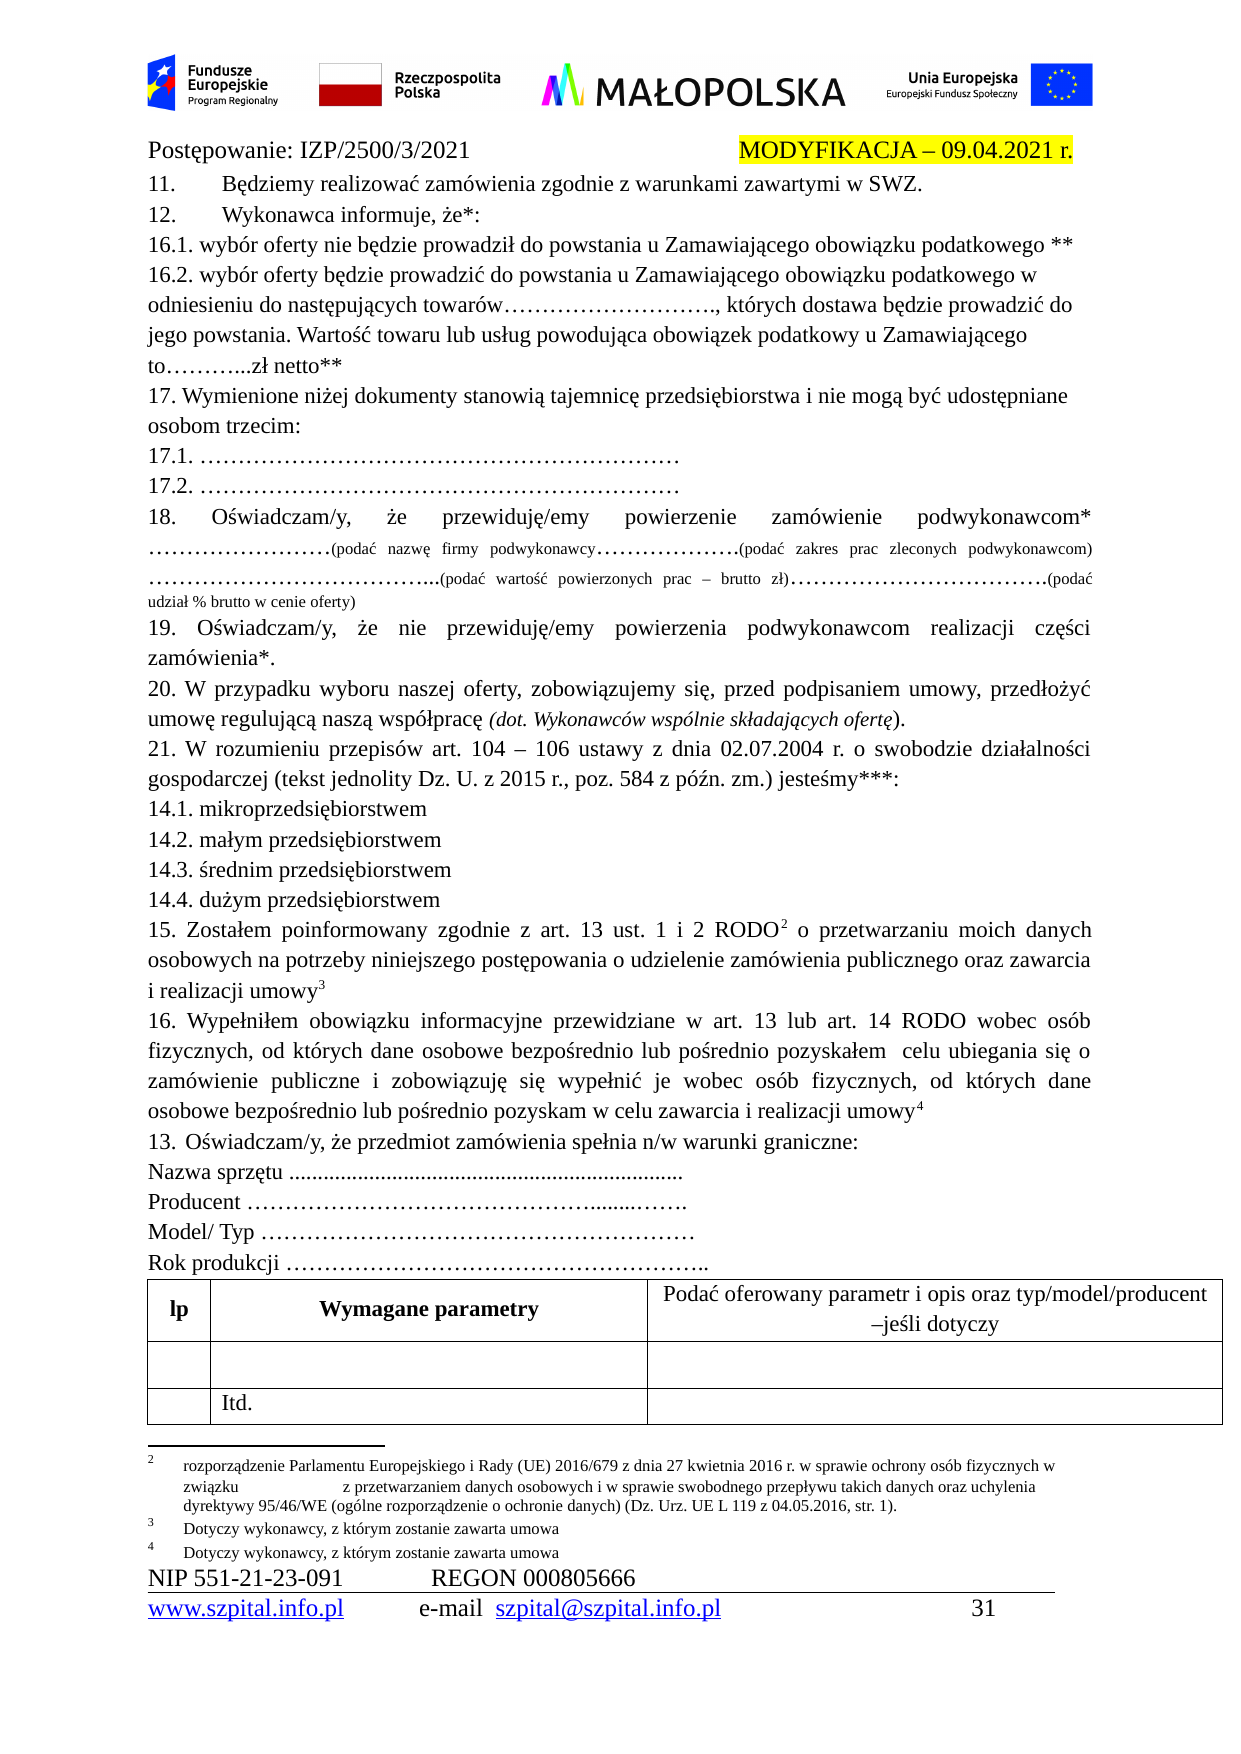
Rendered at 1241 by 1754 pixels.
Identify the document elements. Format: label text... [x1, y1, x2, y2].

text 17.2. ……………………………………………………… [148, 472, 1092, 499]
text 16. Wypełniłem obowiązku informacyjne przewidziane w art. 13 lub art. 14 RODO wobec osób fizycznych, od których dane osobowe bezpośrednio lub pośrednio pozyskałem celu ubiegania się o zamówienie publiczne i zobowiązuję się wypełnić je wobec osób fizycznych, od których dane osobowe bezpośrednio lub pośrednio pozyskam w celu zawarcia i realizacji umowy [148, 1007, 1092, 1124]
text 16.2. wybór oferty będzie prowadzić do powstania u Zamawiającego obowiązku podatkowego w odniesieniu do następujących towarów………………………., których dostawa będzie prowadzić do jego powstania. Wartość towaru lub usług powodująca obowiązek podatkowy u Zamawiającego to………...zł netto** [148, 261, 1092, 378]
table_header lp [148, 1280, 210, 1341]
table_cell [648, 1389, 1222, 1423]
table_cell [148, 1342, 210, 1388]
table_cell [211, 1342, 647, 1388]
text 14.3. średnim przedsiębiorstwem [148, 856, 1092, 882]
table_cell [148, 1389, 210, 1423]
text 19. Oświadczam/y, że nie przewiduję/emy powierzenia podwykonawcom realizacji części zamówienia*. [148, 614, 1092, 671]
list Wykonawca informuje, że*: [148, 201, 1092, 227]
text Model/ Typ ………………………………………………… [148, 1218, 1092, 1245]
text 15. Zostałem poinformowany zgodnie z art. 13 ust. 1 i 2 RODO o przetwarzaniu moich danych osobowych na potrzeby niniejszego postępowania o udzielenie zamówienia publicznego oraz zawarcia i realizacji umowy [148, 916, 1092, 1003]
table_cell Itd. [211, 1389, 647, 1423]
picture [147, 54, 1093, 111]
text 20. W przypadku wyboru naszej oferty, zobowiązujemy się, przed podpisaniem umowy, przedłożyć umowę regulującą naszą współpracę (dot. Wykonawców wspólnie składających ofertę). [148, 675, 1092, 731]
text 17. Wymienione niżej dokumenty stanowią tajemnicę przedsiębiorstwa i nie mogą być udostępniane osobom trzecim: [148, 382, 1092, 438]
list Będziemy realizować zamówienia zgodnie z warunkami zawartymi w SWZ. [148, 170, 1092, 197]
table_cell [648, 1342, 1222, 1388]
table_header Wymagane parametry [211, 1280, 647, 1341]
list Oświadczam/y, że przedmiot zamówienia spełnia n/w warunki graniczne: [148, 1128, 1092, 1154]
text 14.1. mikroprzedsiębiorstwem [148, 796, 1092, 822]
table_header Podać oferowany parametr i opis oraz typ/model/producent –jeśli dotyczy [648, 1280, 1222, 1341]
text 14.4. dużym przedsiębiorstwem [148, 886, 1092, 912]
text Producent ………………………………………........……. [148, 1188, 1092, 1214]
text Nazwa sprzętu ..................................................................... [148, 1158, 1092, 1184]
text 16.1. wybór oferty nie będzie prowadził do powstania u Zamawiającego obowiązku podatkowego ** [148, 231, 1092, 257]
text Rok produkcji ……………………………………………….. [148, 1249, 1092, 1275]
text 18. Oświadczam/y, że przewiduję/emy powierzenie zamówienie podwykonawcom* ……………………(podać nazwę firmy podwykonawcy……………….(podać zakres prac zleconych podwykonawcom)………………………………...(podać wartość powierzonych prac – brutto zł)…………………………….(podać udział % brutto w cenie oferty) [148, 503, 1092, 611]
text 17.1. ……………………………………………………… [148, 442, 1092, 469]
text 14.2. małym przedsiębiorstwem [148, 826, 1092, 852]
text 21. W rozumieniu przepisów art. 104 – 106 ustawy z dnia 02.07.2004 r. o swobodzie działalności gospodarczej (tekst jednolity Dz. U. z 2015 r., poz. 584 z późn. zm.) jesteśmy***: [148, 735, 1092, 792]
